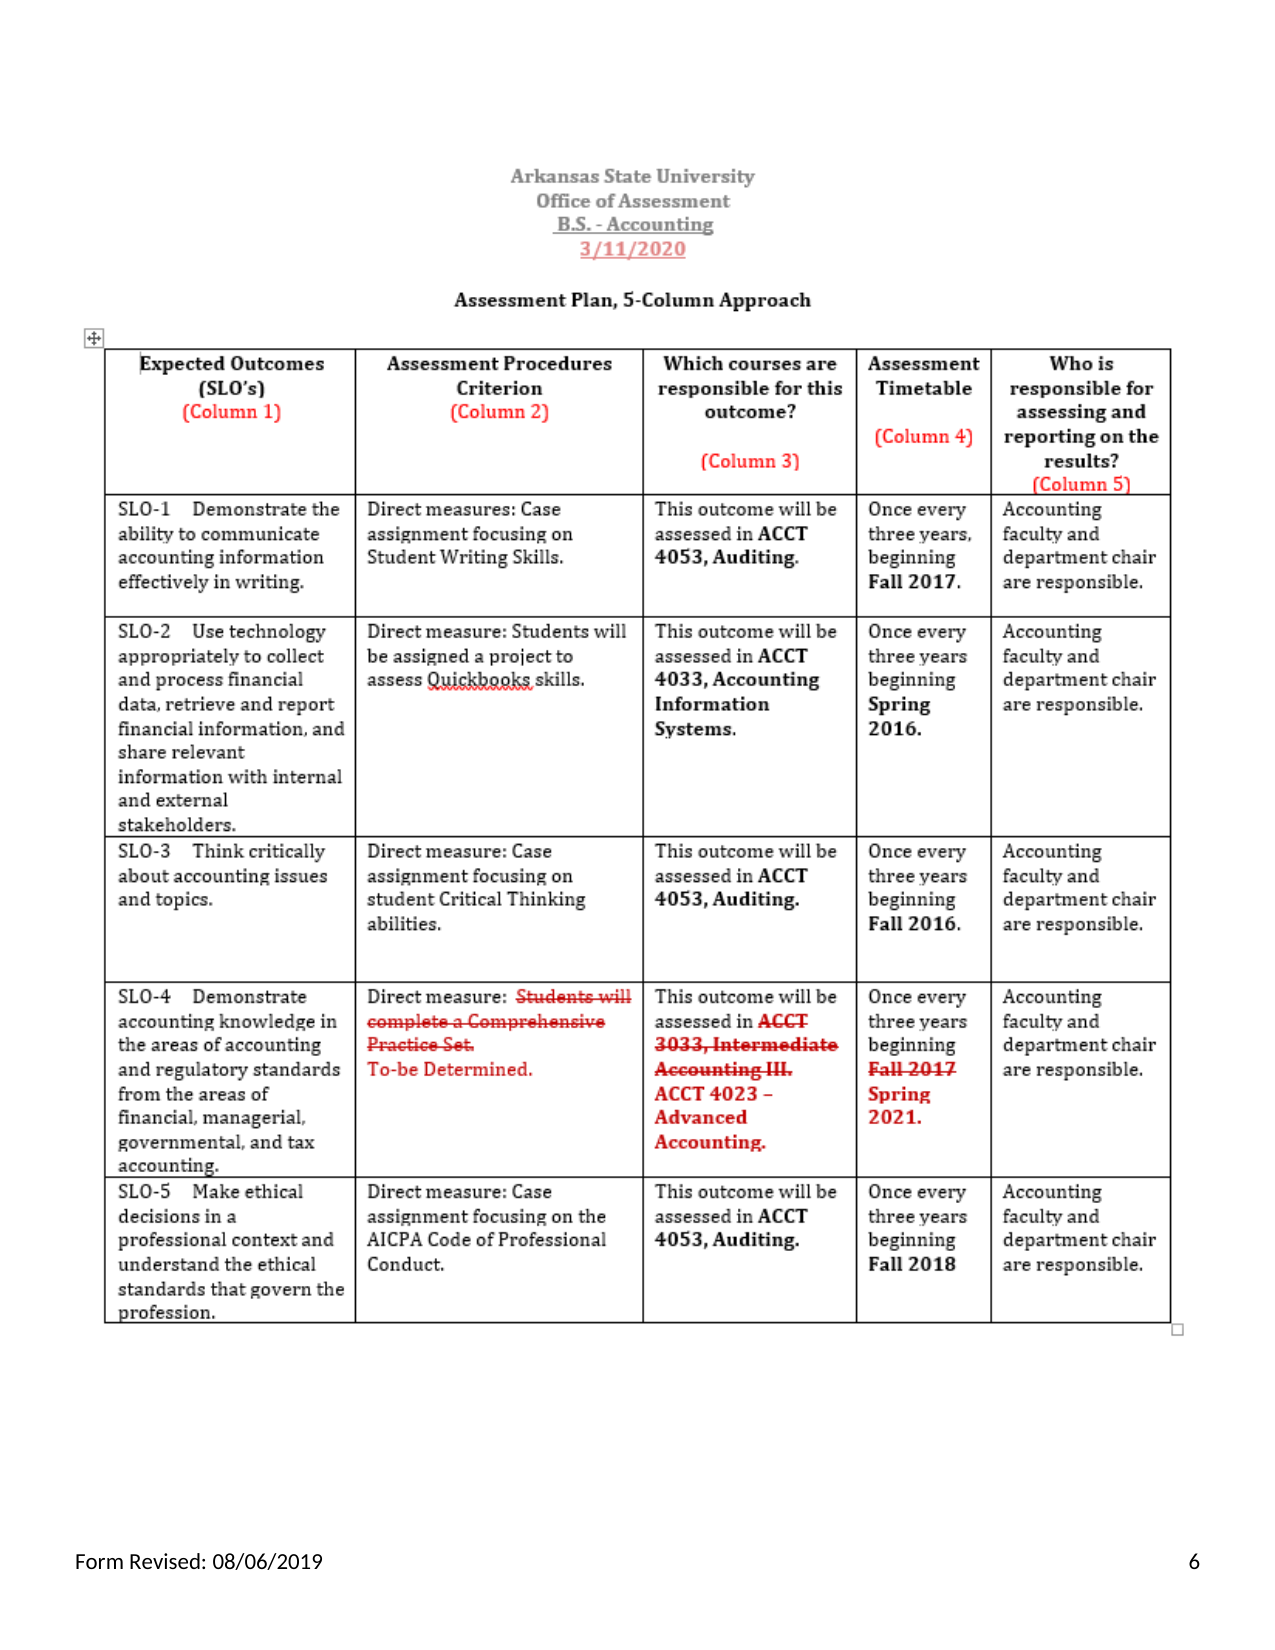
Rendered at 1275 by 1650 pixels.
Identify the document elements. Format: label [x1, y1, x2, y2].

picture [75, 150, 1200, 1350]
